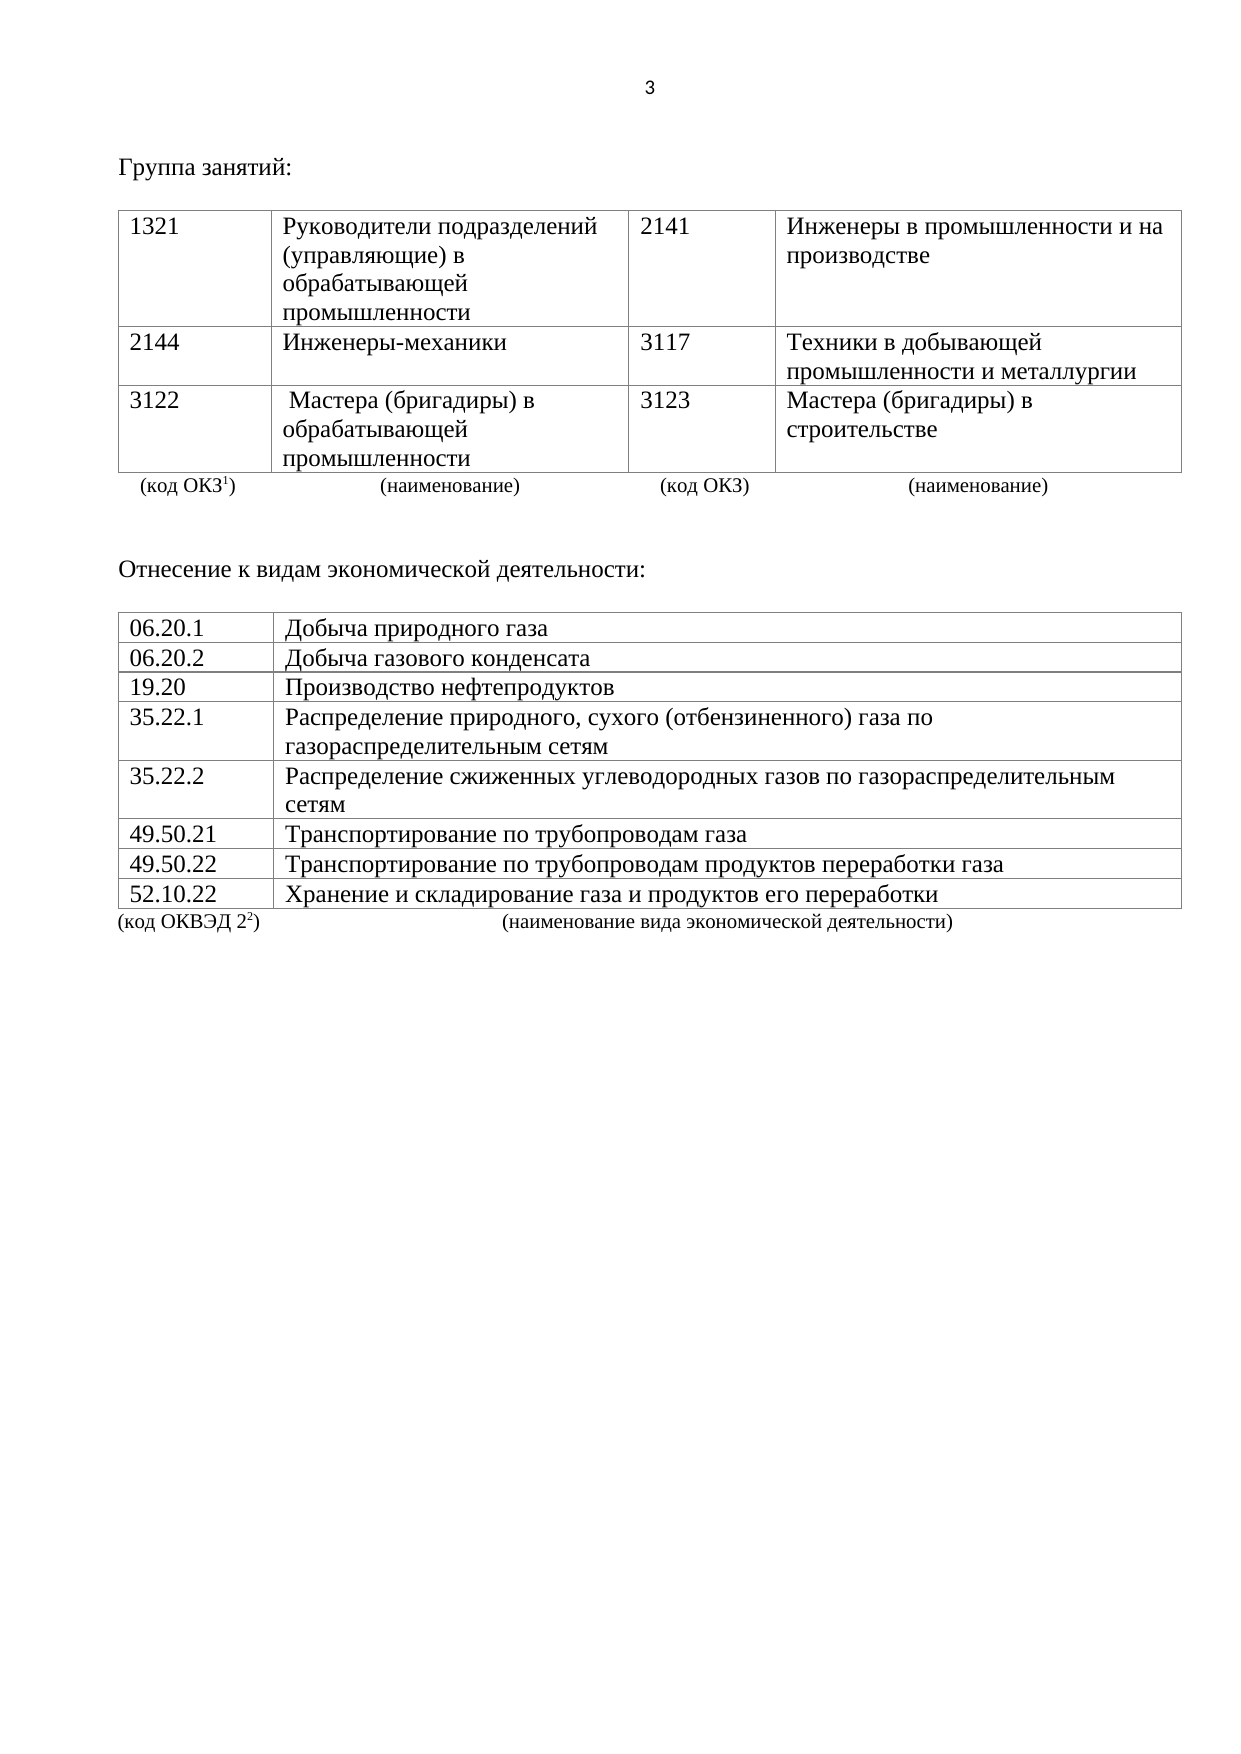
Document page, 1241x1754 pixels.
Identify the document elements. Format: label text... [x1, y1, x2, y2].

table_cell (наименование) [775, 473, 1181, 497]
table_cell (код ОКЗ) [118, 473, 271, 497]
table_cell 35.22.1 [119, 702, 273, 760]
table_cell 3122 [119, 386, 271, 472]
table_cell Техники в добывающей промышленности и металлургии [776, 327, 1181, 384]
table_header Руководители подразделений (управляющие) в обрабатывающей промышленности [272, 211, 628, 326]
table_cell 35.22.2 [119, 761, 273, 818]
table_cell Инженеры-механики [272, 327, 628, 384]
table_cell (код ОКЗ) [629, 473, 775, 497]
table_cell 06.20.2 [119, 643, 273, 671]
text Отнесение к видам экономической деятельности: [118, 554, 1181, 583]
table_cell 49.50.21 [119, 819, 273, 848]
table_cell 2144 [119, 327, 271, 384]
table_cell 3117 [629, 327, 775, 384]
table_cell (код ОКВЭД 2) [118, 909, 274, 949]
table_cell Распределение сжиженных углеводородных газов по газораспределительным сетям [274, 761, 1181, 818]
table_cell (наименование вида экономической деятельности) [274, 909, 1181, 949]
table_cell 3123 [629, 386, 775, 472]
table_cell Добыча газового конденсата [274, 643, 1181, 671]
table_cell Транспортирование по трубопроводам газа [274, 819, 1181, 848]
table_header Добыча природного газа [274, 613, 1181, 642]
table_cell Мастера (бригадиры) в обрабатывающей промышленности [272, 386, 628, 472]
text Группа занятий: [118, 152, 1181, 181]
table_cell Распределение природного, сухого (отбензиненного) газа по газораспределительным сетям [274, 702, 1181, 760]
table_cell (наименование) [271, 473, 629, 497]
table_header 06.20.1 [119, 613, 273, 642]
table_header Инженеры в промышленности и на производстве [776, 211, 1181, 326]
table_cell Производство нефтепродуктов [274, 673, 1181, 701]
table_cell Транспортирование по трубопроводам продуктов переработки газа [274, 849, 1181, 878]
table_cell Мастера (бригадиры) в строительстве [776, 386, 1181, 472]
table_cell 19.20 [119, 673, 273, 701]
table_header 2141 [629, 211, 775, 326]
table_cell 49.50.22 [119, 849, 273, 878]
table_cell 52.10.22 [119, 879, 273, 908]
table_cell Хранение и складирование газа и продуктов его переработки [274, 879, 1181, 908]
table_header 1321 [119, 211, 271, 326]
